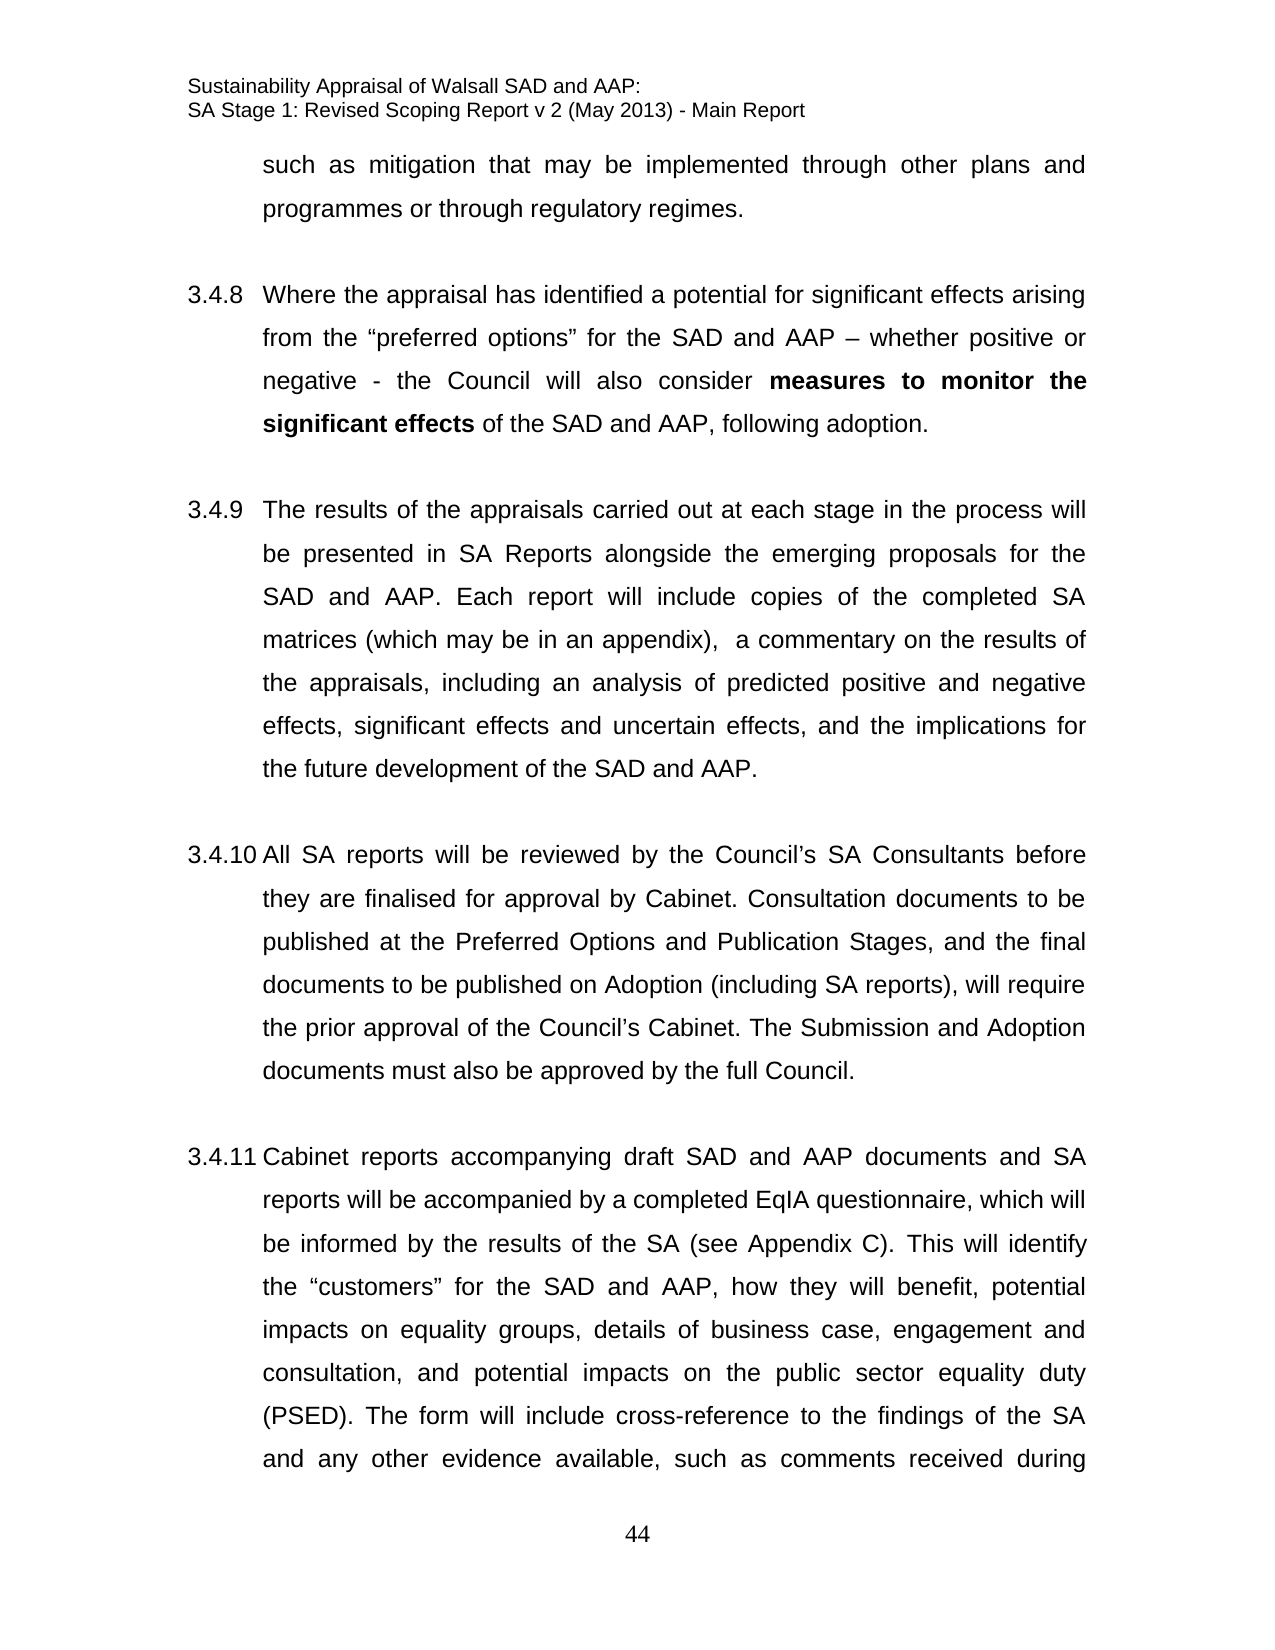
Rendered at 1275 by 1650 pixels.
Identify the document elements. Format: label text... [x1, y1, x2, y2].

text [187, 1142, 1087, 1473]
text 3.4.8 Where the appraisal has identified a potential for significant effects arising from the “preferred options” for the SAD and AAP – whether positive or negative - the Council will also consider measures to monitor the significant effects of the SAD and AAP, following adoption. [187, 280, 1087, 438]
text 3.4.9 The results of the appraisals carried out at each stage in the process will be presented in SA Reports alongside the emerging proposals for the SAD and AAP. Each report will include copies of the completed SA matrices (which may be in an appendix), a commentary on the results of the appraisals, including an analysis of predicted positive and negative effects, significant effects and uncertain effects, and the implications for the future development of the SAD and AAP. [187, 496, 1087, 783]
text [187, 151, 1087, 222]
text 3.4.10 All SA reports will be reviewed by the Council’s SA Consultants before they are finalised for approval by Cabinet. Consultation documents to be published at the Preferred Options and Publication Stages, and the final documents to be published on Adoption (including SA reports), will require the prior approval of the Council’s Cabinet. The Submission and Adoption documents must also be approved by the full Council. [187, 841, 1087, 1085]
